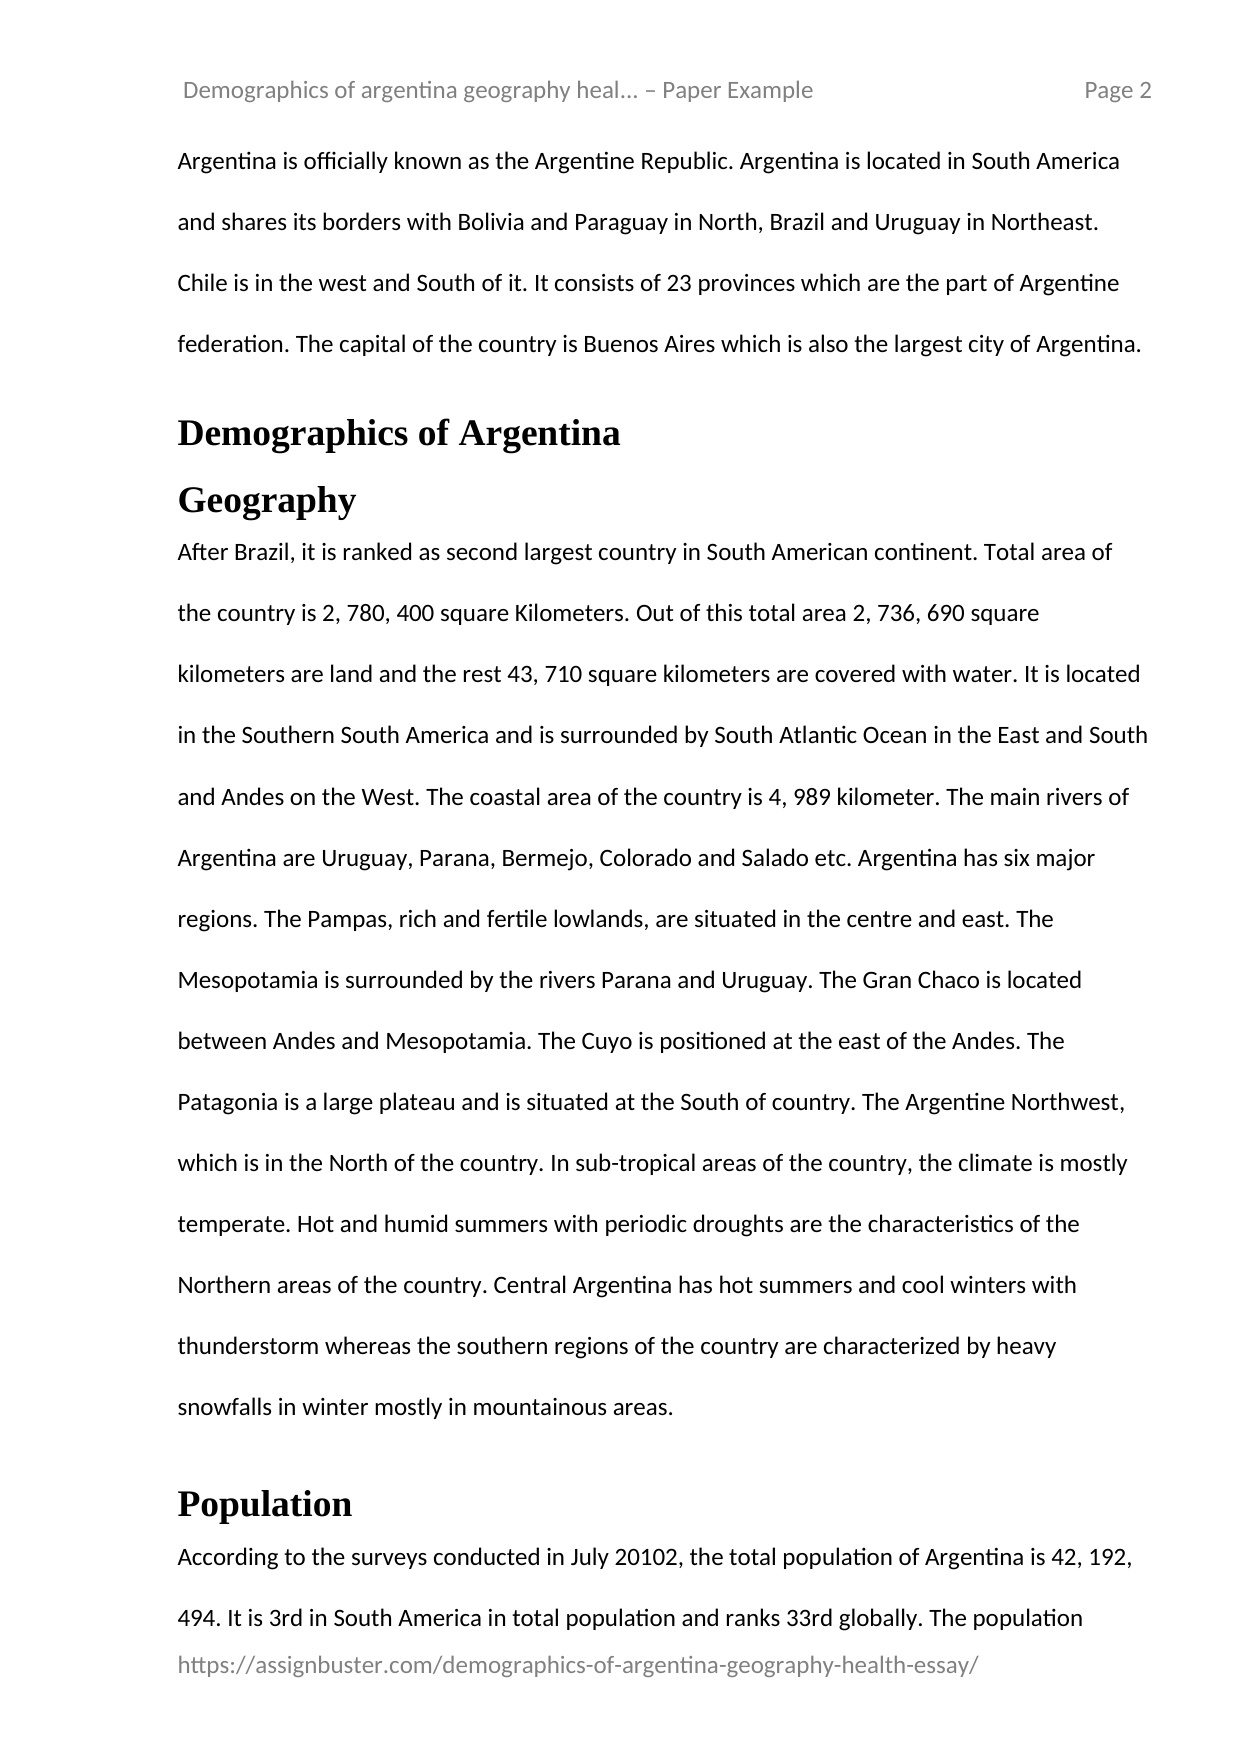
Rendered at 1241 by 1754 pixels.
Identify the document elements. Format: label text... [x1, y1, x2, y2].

subtitle Population [177, 1482, 1152, 1525]
text Argentina is officially known as the Argentine Republic. Argentina is located in South America and shares its borders with Bolivia and Paraguay in North, Brazil and Uruguay in Northeast. Chile is in the west and South of it. It consists of 23 provinces which are the part of Argentine federation. The capital of the country is Buenos Aires which is also the largest city of Argentina. [177, 145, 1152, 359]
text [177, 1541, 1152, 1632]
text After Brazil, it is ranked as second largest country in South American continent. Total area of the country is 2, 780, 400 square Kilometers. Out of this total area 2, 736, 690 square kilometers are land and the rest 43, 710 square kilometers are covered with water. It is located in the Southern South America and is surrounded by South Atlantic Ocean in the East and South and Andes on the West. The coastal area of the country is 4, 989 kilometer. The main rivers of Argentina are Uruguay, Parana, Bermejo, Colorado and Salado etc. Argentina has six major regions. The Pampas, rich and fertile lowlands, are situated in the centre and east. The Mesopotamia is surrounded by the rivers Parana and Uruguay. The Gran Chaco is located between Andes and Mesopotamia. The Cuyo is positioned at the east of the Andes. The Patagonia is a large plateau and is situated at the South of country. The Argentine Northwest, which is in the North of the country. In sub-tropical areas of the country, the climate is mostly temperate. Hot and humid summers with periodic droughts are the characteristics of the Northern areas of the country. Central Argentina has hot summers and cool winters with thunderstorm whereas the southern regions of the country are characterized by heavy snowfalls in winter mostly in mountainous areas. [177, 536, 1152, 1422]
subtitle Demographics of Argentina [177, 410, 1152, 453]
subtitle Geography [177, 477, 1152, 521]
